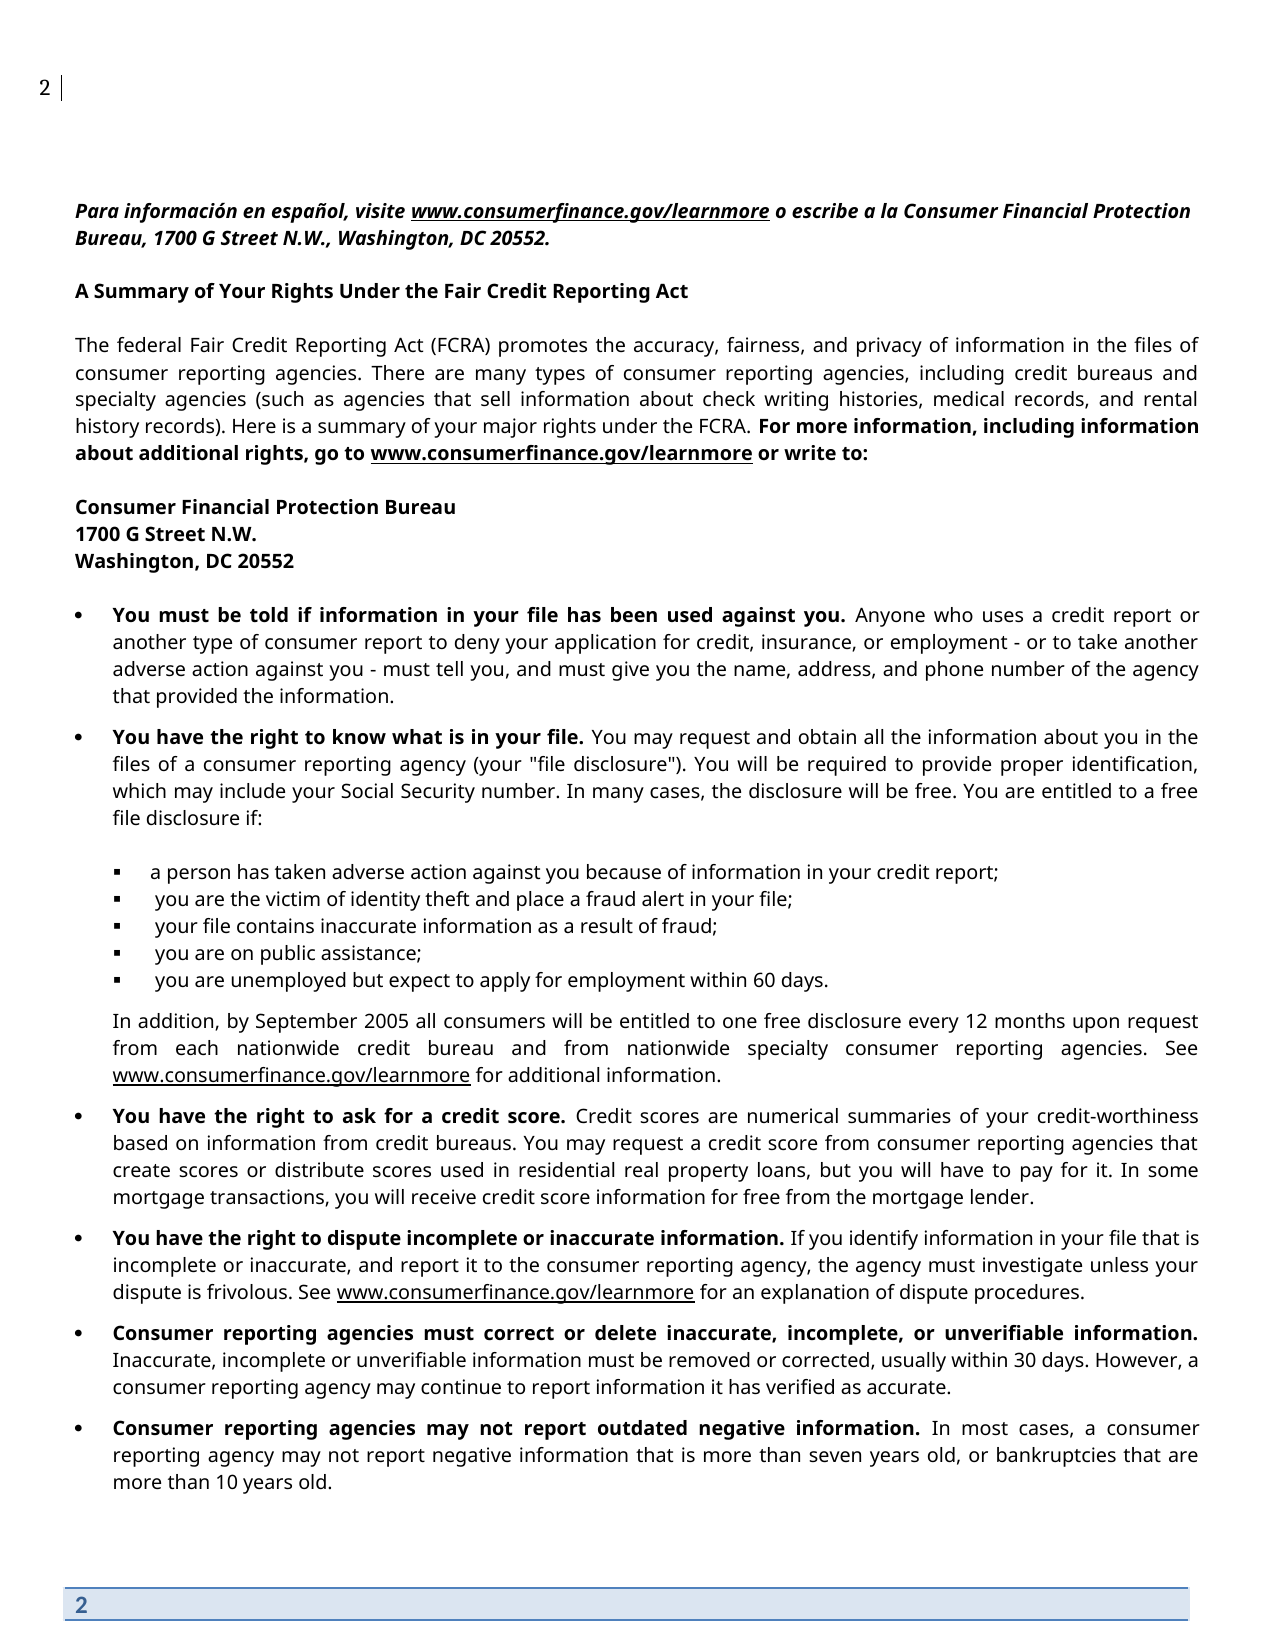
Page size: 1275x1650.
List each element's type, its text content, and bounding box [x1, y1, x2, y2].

list you are unemployed but expect to apply for employment within 60 days. [112, 966, 1200, 993]
list your file contains inaccurate information as a result of fraud; [112, 912, 1200, 939]
list you are on public assistance; [112, 939, 1200, 966]
text 1700 G Street N.W. [75, 521, 1200, 548]
text A Summary of Your Rights Under the Fair Credit Reporting Act [75, 278, 1200, 305]
list You have the right to dispute incomplete or inaccurate information. If you identify information in your file that is incomplete or inaccurate, and report it to the consumer reporting agency, the agency must investigate unless your dispute is frivolous. See www.consumerfinance.gov/learnmore for an explanation of dispute procedures. [75, 1224, 1200, 1305]
list you are the victim of identity theft and place a fraud alert in your file; [112, 885, 1200, 912]
text The federal Fair Credit Reporting Act (FCRA) promotes the accuracy, fairness, and privacy of information in the files of consumer reporting agencies. There are many types of consumer reporting agencies, including credit bureaus and specialty agencies (such as agencies that sell information about check writing histories, medical records, and rental history records). Here is a summary of your major rights under the FCRA. For more information, including information about additional rights, go to www.consumerfinance.gov/learnmore or write to: [75, 332, 1200, 467]
list Consumer reporting agencies may not report outdated negative information. In most cases, a consumer reporting agency may not report negative information that is more than seven years old, or bankruptcies that are more than 10 years old. [75, 1415, 1200, 1496]
list You must be told if information in your file has been used against you. Anyone who uses a credit report or another type of consumer report to deny your application for credit, insurance, or employment - or to take another adverse action against you - must tell you, and must give you the name, address, and phone number of the agency that provided the information. [75, 602, 1200, 709]
list You have the right to ask for a credit score. Credit scores are numerical summaries of your credit-worthiness based on information from credit bureaus. You may request a credit score from consumer reporting agencies that create scores or distribute scores used in residential real property loans, but you will have to pay for it. In some mortgage transactions, you will receive credit score information for free from the mortgage lender. [75, 1102, 1200, 1210]
text Para información en español, visite www.consumerfinance.gov/learnmore o escribe a la Consumer Financial Protection Bureau, 1700 G Street N.W., Washington, DC 20552. [75, 197, 1200, 251]
text Washington, DC 20552 [75, 548, 1200, 574]
list You have the right to know what is in your file. You may request and obtain all the information about you in the files of a consumer reporting agency (your "file disclosure"). You will be required to provide proper identification, which may include your Social Security number. In many cases, the disclosure will be free. You are entitled to a free file disclosure if: [75, 724, 1200, 832]
list a person has taken adverse action against you because of information in your credit report; [112, 858, 1200, 885]
text In addition, by September 2005 all consumers will be entitled to one free disclosure every 12 months upon request from each nationwide credit bureau and from nationwide specialty consumer reporting agencies. See www.consumerfinance.gov/learnmore for additional information. [112, 1007, 1200, 1088]
list Consumer reporting agencies must correct or delete inaccurate, incomplete, or unverifiable information. Inaccurate, incomplete or unverifiable information must be removed or corrected, usually within 30 days. However, a consumer reporting agency may continue to report information it has verified as accurate. [75, 1319, 1200, 1401]
text Consumer Financial Protection Bureau [75, 494, 1200, 521]
